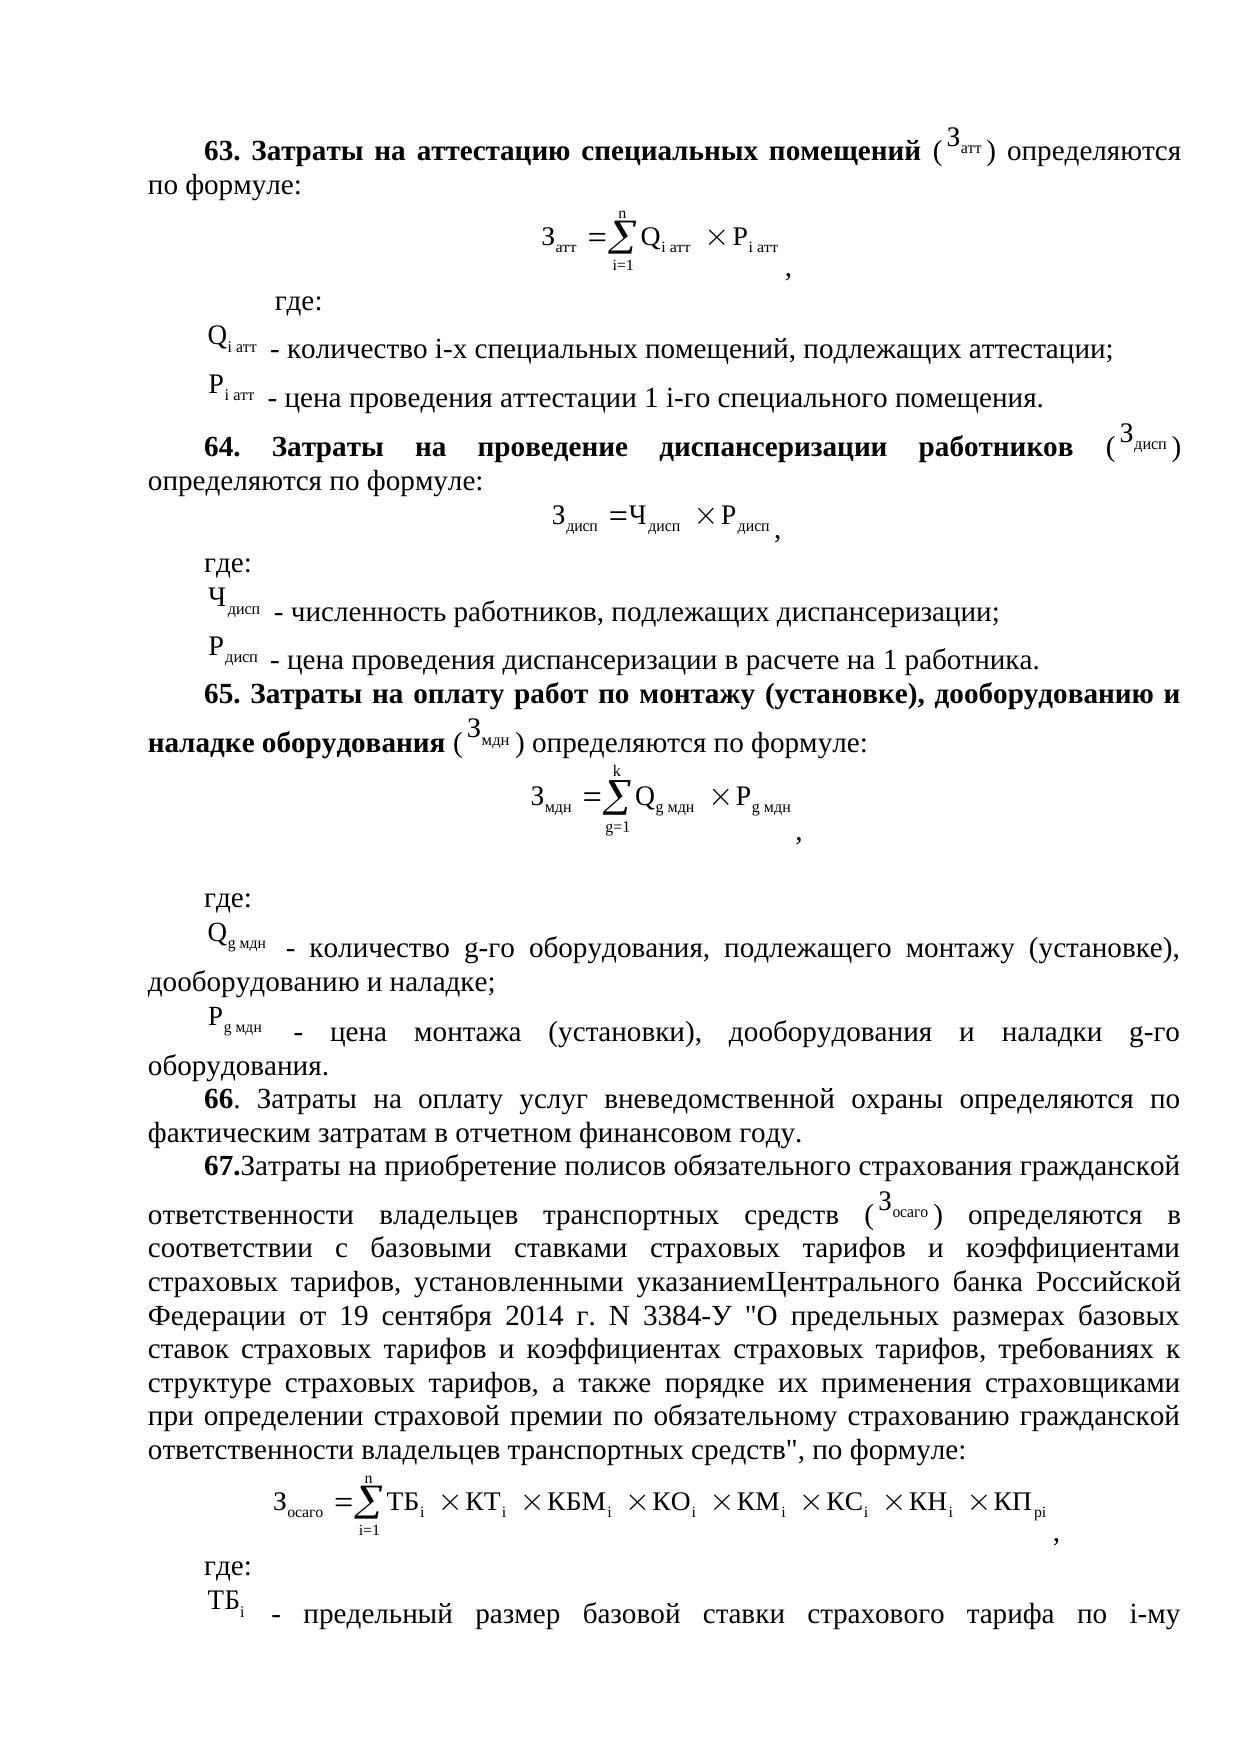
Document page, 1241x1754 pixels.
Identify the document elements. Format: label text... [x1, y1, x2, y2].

text - цена проведения аттестации 1 i-го специального помещения. [148, 365, 1181, 414]
text , [148, 496, 1181, 545]
text - количество g-го оборудования, подлежащего монтажу (установке), дооборудованию и наладке; [148, 914, 1181, 998]
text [148, 1581, 1181, 1630]
text где: [148, 545, 1181, 578]
text где: [148, 1548, 1181, 1581]
text , [148, 200, 1181, 283]
text , [148, 758, 1181, 847]
text 67.Затраты на приобретение полисов обязательного страхования гражданской ответственности владельцев транспортных средств () определяются в соответствии с базовыми ставками страховых тарифов и коэффициентами страховых тарифов, установленными указаниемЦентрального банка Российской Федерации от 19 сентября 2014 г. N 3384-У "О предельных размерах базовых ставок страховых тарифов и коэффициентах страховых тарифов, требованиях к структуре страховых тарифов, а также порядке их применения страховщиками при определении страховой премии по обязательному страхованию гражданской ответственности владельцев транспортных средств", по формуле: [148, 1148, 1181, 1465]
text - цена монтажа (установки), дооборудования и наладки g-го оборудования. [148, 998, 1181, 1081]
text где: [148, 881, 1181, 914]
text - количество i-х специальных помещений, подлежащих аттестации; [148, 316, 1181, 365]
text - цена проведения диспансеризации в расчете на 1 работника. [148, 627, 1181, 676]
text 65. Затраты на оплату работ по монтажу (установке), дооборудованию и наладке оборудования () определяются по формуле: [148, 676, 1181, 758]
text - численность работников, подлежащих диспансеризации; [148, 578, 1181, 627]
text , [148, 1465, 1181, 1548]
text 64. Затраты на проведение диспансеризации работников () определяются по формуле: [148, 414, 1181, 496]
text 66. Затраты на оплату услуг вневедомственной охраны определяются по фактическим затратам в отчетном финансовом году. [148, 1081, 1181, 1148]
text где: [148, 283, 1181, 316]
text 63. Затраты на аттестацию специальных помещений () определяются по формуле: [148, 118, 1181, 200]
